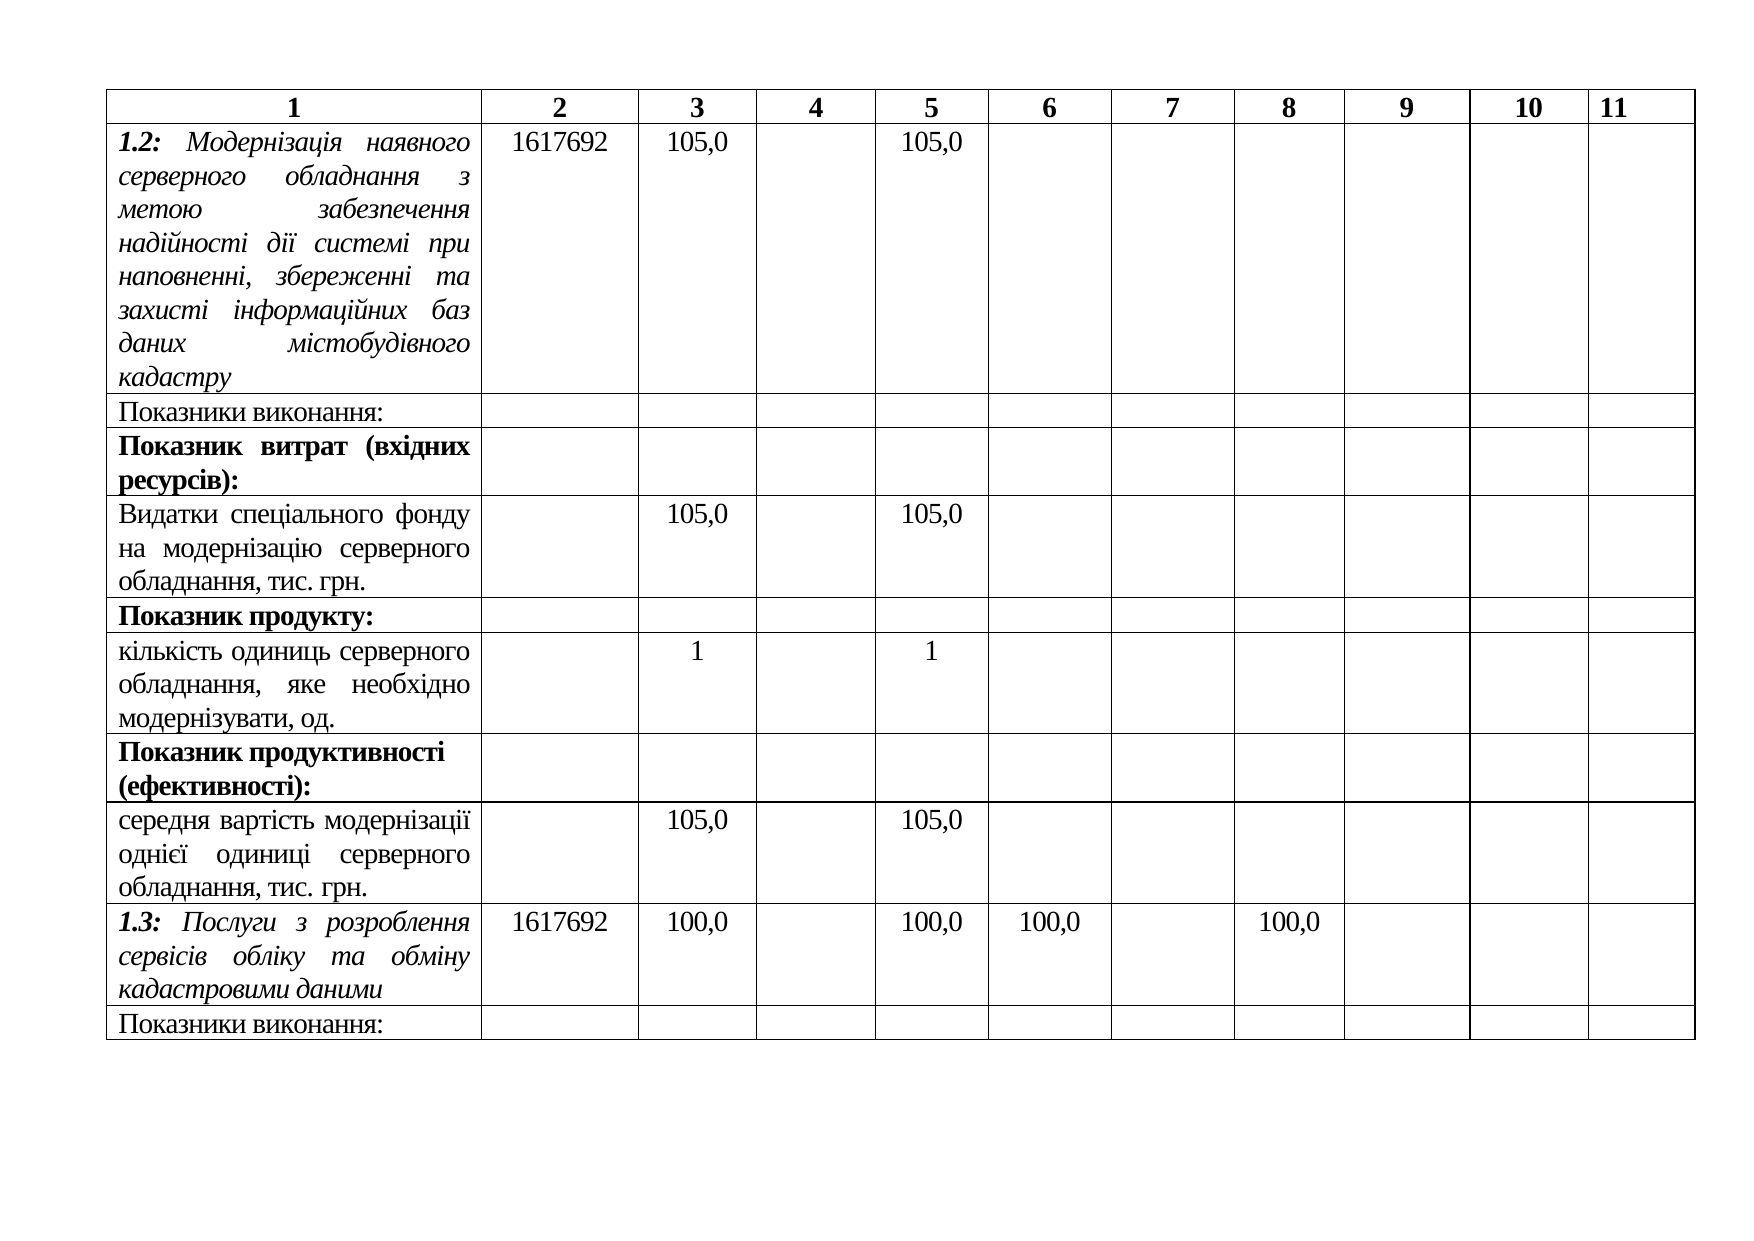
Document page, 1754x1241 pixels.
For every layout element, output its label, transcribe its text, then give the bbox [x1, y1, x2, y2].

table_cell [1471, 633, 1588, 733]
table_cell [1112, 496, 1234, 597]
table_cell Показники виконання: [107, 1006, 481, 1039]
table_cell [1235, 803, 1344, 903]
table_cell [1112, 904, 1234, 1005]
table_cell [482, 1006, 638, 1039]
table_cell кількість одиниць серверного обладнання, яке необхідно модернізувати, од. [107, 633, 481, 733]
table_cell [1589, 598, 1694, 632]
table_cell [482, 734, 638, 801]
table_cell [1471, 394, 1588, 427]
table_cell [757, 803, 875, 903]
table_cell [1589, 633, 1694, 733]
table_cell [1471, 496, 1588, 597]
table_cell [1471, 734, 1588, 801]
table_cell [1112, 633, 1234, 733]
table_cell Показник продукту: [107, 598, 481, 632]
table_cell [1345, 496, 1469, 597]
table_cell [1345, 734, 1469, 801]
table_cell 105,0 [876, 124, 988, 393]
table_header 6 [989, 90, 1111, 123]
table_cell [989, 598, 1111, 632]
table_cell 1617692 [482, 904, 638, 1005]
table_cell [482, 803, 638, 903]
table_cell Показник продуктивності (ефективності): [107, 734, 481, 801]
table_header 7 [1112, 90, 1234, 123]
table_cell [1235, 428, 1344, 495]
table_cell [1345, 803, 1469, 903]
table_cell [1345, 394, 1469, 427]
table_cell Видатки спеціального фонду на модернізацію серверного обладнання, тис. грн. [107, 496, 481, 597]
table_cell [1471, 803, 1588, 903]
table_cell [757, 904, 875, 1005]
table_cell [639, 394, 756, 427]
table_cell [1112, 598, 1234, 632]
table_cell [1589, 904, 1694, 1005]
table_cell [482, 394, 638, 427]
table_cell 105,0 [639, 803, 756, 903]
table_cell [989, 633, 1111, 733]
table_cell [639, 1006, 756, 1039]
table_cell [989, 803, 1111, 903]
table_cell [757, 496, 875, 597]
table_cell [757, 1006, 875, 1039]
table_cell [1112, 803, 1234, 903]
table_cell [757, 428, 875, 495]
table_header 5 [876, 90, 988, 123]
table_header 11 [1589, 90, 1694, 123]
table_cell [1471, 1006, 1588, 1039]
table_cell [1345, 124, 1469, 393]
table_cell [757, 598, 875, 632]
table_cell 1.3: Послуги з розроблення сервісів обліку та обміну кадастровими даними [107, 904, 481, 1005]
table_cell Показник витрат (вхідних ресурсів): [107, 428, 481, 495]
table_cell [989, 734, 1111, 801]
table_header 1 [107, 90, 481, 123]
table_cell [1345, 598, 1469, 632]
table_cell [1471, 428, 1588, 495]
table_cell [1112, 428, 1234, 495]
table_cell [1235, 734, 1344, 801]
table_cell [1112, 394, 1234, 427]
table_cell [1345, 904, 1469, 1005]
table_cell 100,0 [639, 904, 756, 1005]
table_cell [1345, 1006, 1469, 1039]
table_cell [1589, 394, 1694, 427]
table_cell [1589, 734, 1694, 801]
table_cell 105,0 [876, 496, 988, 597]
table_cell 105,0 [876, 803, 988, 903]
table_cell [757, 394, 875, 427]
table_cell [1589, 124, 1694, 393]
table_header 4 [757, 90, 875, 123]
table_cell [1471, 124, 1588, 393]
table_cell 1.2: Модернізація наявного серверного обладнання з метою забезпечення надійності дії системі при наповненні, збереженні та захисті інформаційних баз даних містобудівного кадастру [107, 124, 481, 393]
table_header 10 [1471, 90, 1588, 123]
table_cell [482, 428, 638, 495]
table_cell 100,0 [876, 904, 988, 1005]
table_cell [639, 734, 756, 801]
table_cell [1235, 394, 1344, 427]
table_cell 100,0 [989, 904, 1111, 1005]
table_cell [482, 633, 638, 733]
table_cell [876, 734, 988, 801]
table_cell [989, 394, 1111, 427]
table_cell [1589, 803, 1694, 903]
table_cell [1345, 428, 1469, 495]
table_cell [1589, 428, 1694, 495]
table_cell [1471, 904, 1588, 1005]
table_cell [1589, 496, 1694, 597]
table_cell [989, 124, 1111, 393]
table_cell Показники виконання: [107, 394, 481, 427]
table_cell середня вартість модернізації однієї одиниці серверного обладнання, тис. грн. [107, 803, 481, 903]
table_cell [757, 124, 875, 393]
table_cell [989, 496, 1111, 597]
table_cell [1112, 1006, 1234, 1039]
table_cell [1235, 1006, 1344, 1039]
table_cell [876, 428, 988, 495]
table_header 2 [482, 90, 638, 123]
table_cell 105,0 [639, 496, 756, 597]
table_cell [639, 428, 756, 495]
table_cell [989, 428, 1111, 495]
table_cell [1235, 124, 1344, 393]
table_header 9 [1345, 90, 1469, 123]
table_cell [876, 598, 988, 632]
table_cell [1235, 496, 1344, 597]
table_cell [989, 1006, 1111, 1039]
table_cell 105,0 [639, 124, 756, 393]
table_cell 100,0 [1235, 904, 1344, 1005]
table_cell [1235, 633, 1344, 733]
table_cell [482, 598, 638, 632]
table_cell [639, 598, 756, 632]
table_cell [482, 496, 638, 597]
table_cell 1617692 [482, 124, 638, 393]
table_cell 1 [876, 633, 988, 733]
table_cell [1235, 598, 1344, 632]
table_cell [876, 394, 988, 427]
table_cell [1589, 1006, 1694, 1039]
table_header 3 [639, 90, 756, 123]
table_cell [1471, 598, 1588, 632]
table_cell 1 [639, 633, 756, 733]
table_header 8 [1235, 90, 1344, 123]
table_cell [1112, 124, 1234, 393]
table_cell [1345, 633, 1469, 733]
table_cell [757, 633, 875, 733]
table_cell [757, 734, 875, 801]
table_cell [876, 1006, 988, 1039]
table_cell [1112, 734, 1234, 801]
